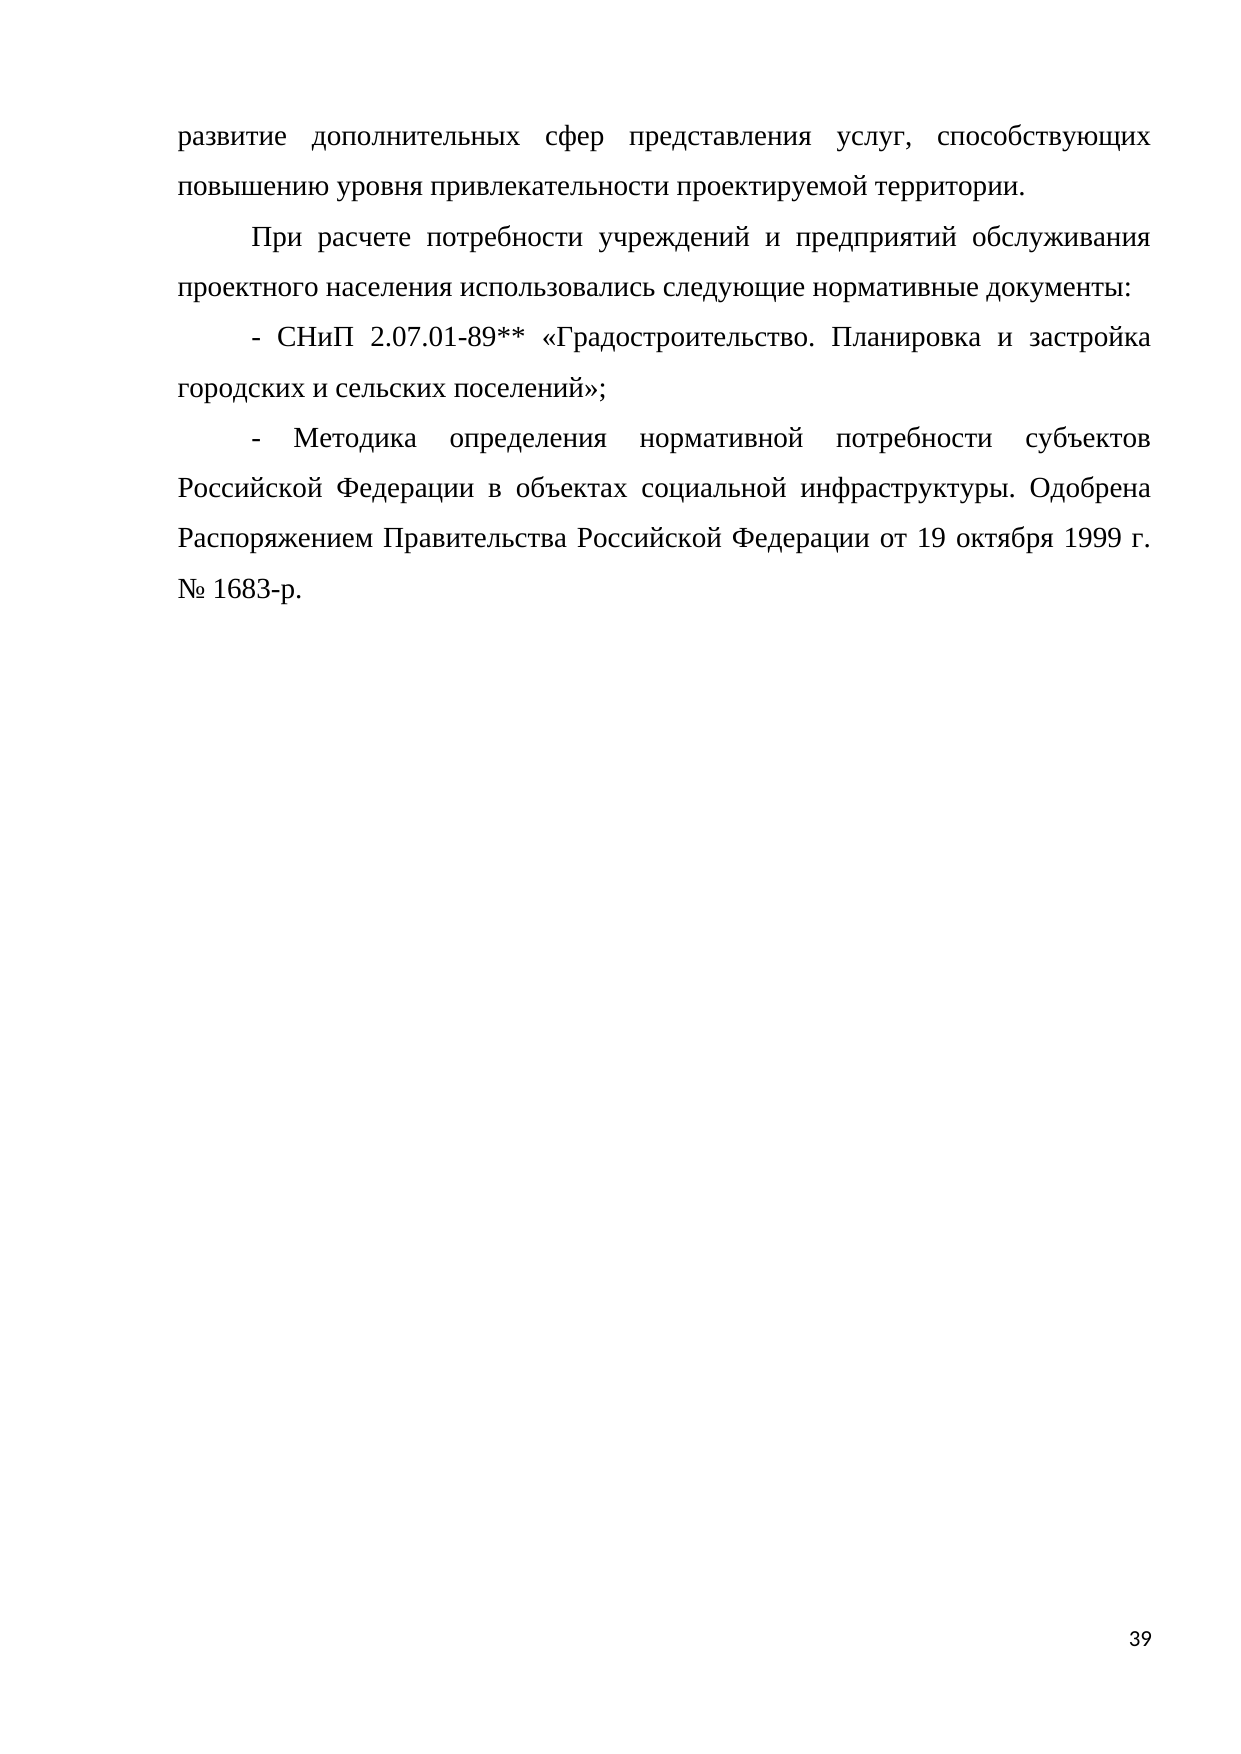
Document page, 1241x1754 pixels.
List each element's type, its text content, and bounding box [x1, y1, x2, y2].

text При расчете потребности учреждений и предприятий обслуживания проектного населения использовались следующие нормативные документы: [177, 219, 1152, 303]
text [177, 118, 1152, 202]
text - СНиП 2.07.01-89** «Градостроительство. Планировка и застройка городских и сельских поселений»; [177, 319, 1152, 403]
text - Методика определения нормативной потребности субъектов Российской Федерации в объектах социальной инфраструктуры. Одобрена Распоряжением Правительства Российской Федерации от 19 октября . № 1683-р. [177, 420, 1152, 604]
